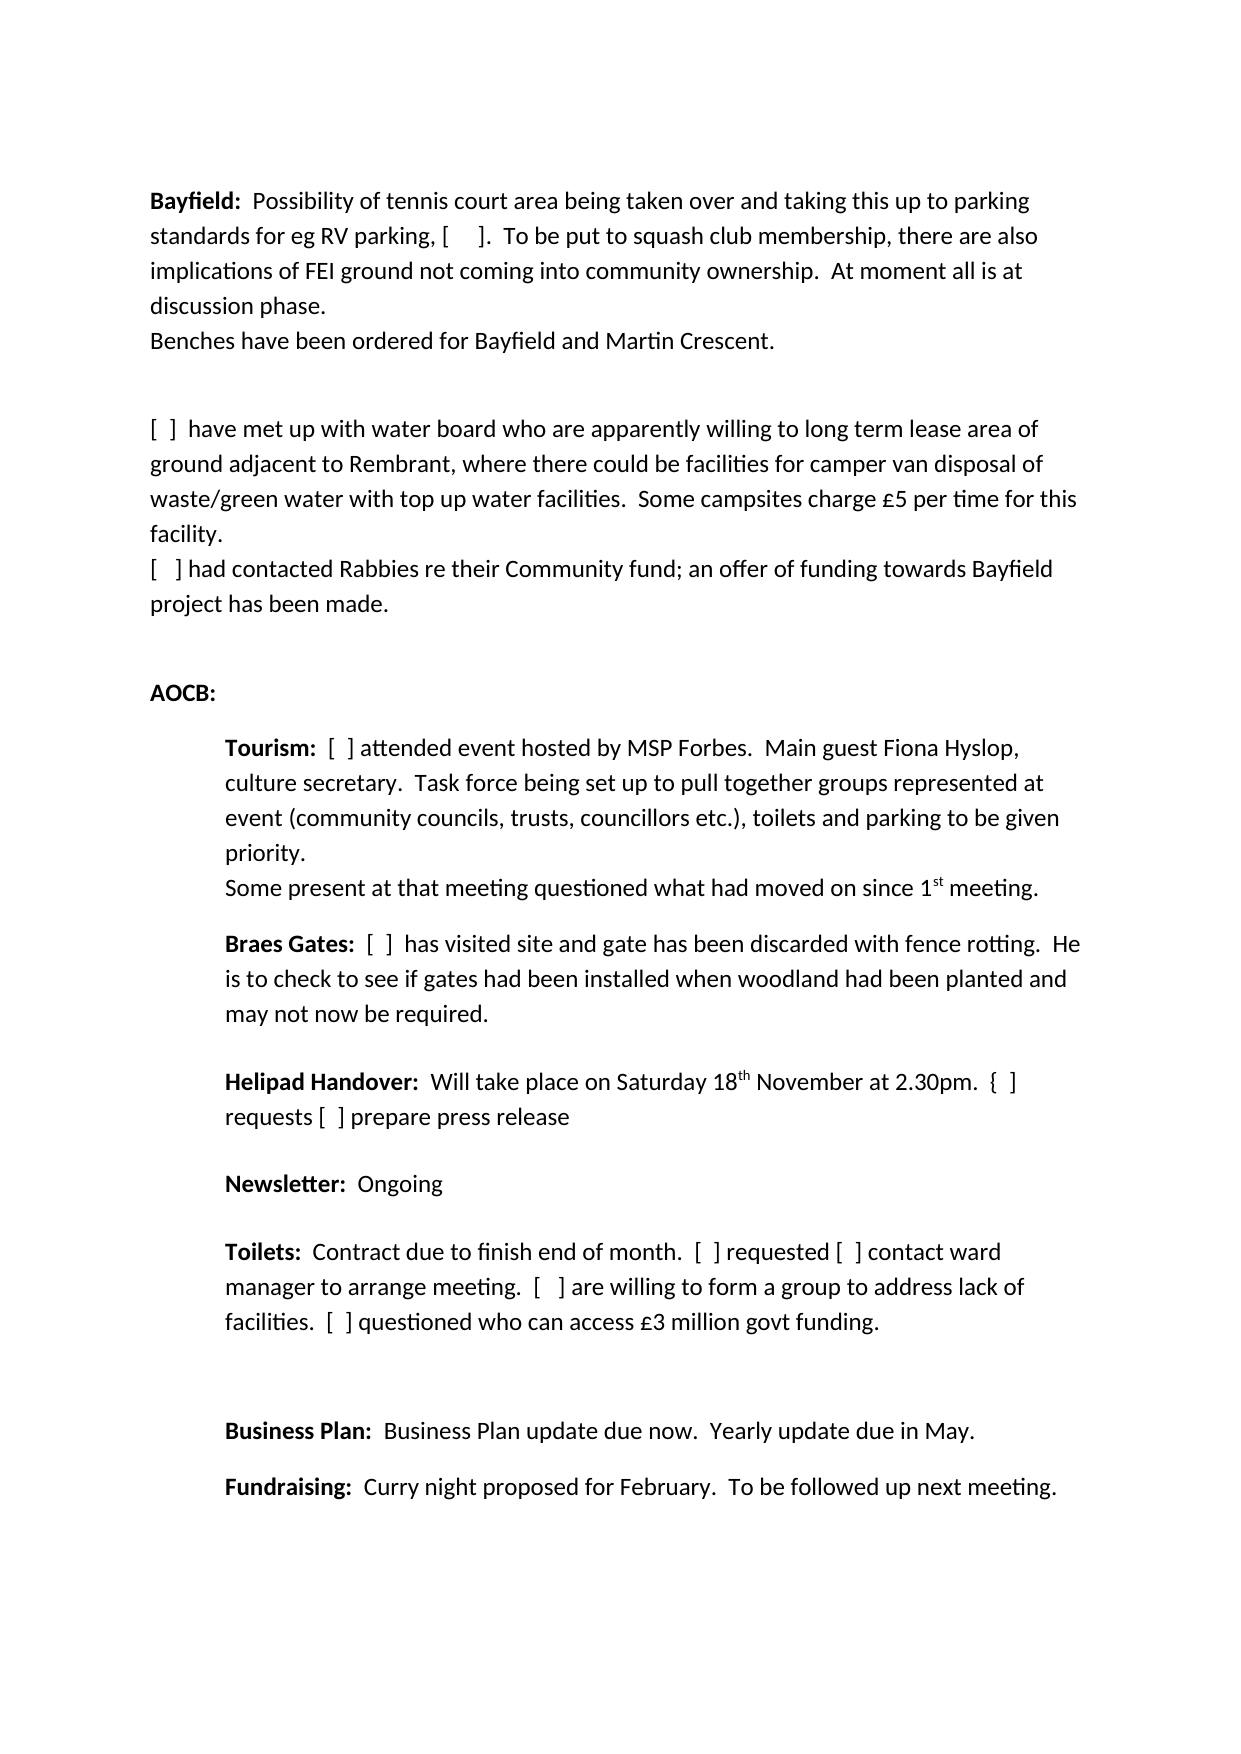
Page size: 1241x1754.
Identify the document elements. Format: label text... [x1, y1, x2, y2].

text Bayfield: Possibility of tennis court area being taken over and taking this up to parking standards for eg RV parking, [ ]. To be put to squash club membership, there are also implications of FEI ground not coming into community ownership. At moment all is at discussion phase. [150, 185, 1090, 321]
text [ ] have met up with water board who are apparently willing to long term lease area of ground adjacent to Rembrant, where there could be facilities for camper van disposal of waste/green water with top up water facilities. Some campsites charge £5 per time for this facility. [150, 413, 1090, 549]
text AOCB: [150, 677, 1090, 707]
text Helipad Handover: Will take place on Saturday 18th November at 2.30pm. { ] requests [ ] prepare press release [225, 1066, 1090, 1131]
text Benches have been ordered for Bayfield and Martin Crescent. [150, 325, 1090, 356]
text [ ] had contacted Rabbies re their Community fund; an offer of funding towards Bayfield project has been made. [150, 553, 1090, 619]
text Toilets: Contract due to finish end of month. [ ] requested [ ] contact ward manager to arrange meeting. [ ] are willing to form a group to address lack of facilities. [ ] questioned who can access £3 million govt funding. [225, 1236, 1090, 1336]
text Tourism: [ ] attended event hosted by MSP Forbes. Main guest Fiona Hyslop, culture secretary. Task force being set up to pull together groups represented at event (community councils, trusts, councillors etc.), toilets and parking to be given priority. [225, 732, 1090, 868]
text Newsletter: Ongoing [225, 1168, 1090, 1199]
text Business Plan: Business Plan update due now. Yearly update due in May. [225, 1415, 1090, 1446]
text Some present at that meeting questioned what had moved on since 1st meeting. [225, 872, 1090, 903]
text Braes Gates: [ ] has visited site and gate has been discarded with fence rotting. He is to check to see if gates had been installed when woodland had been planted and may not now be required. [225, 928, 1090, 1029]
text Fundraising: Curry night proposed for February. To be followed up next meeting. [225, 1471, 1090, 1501]
